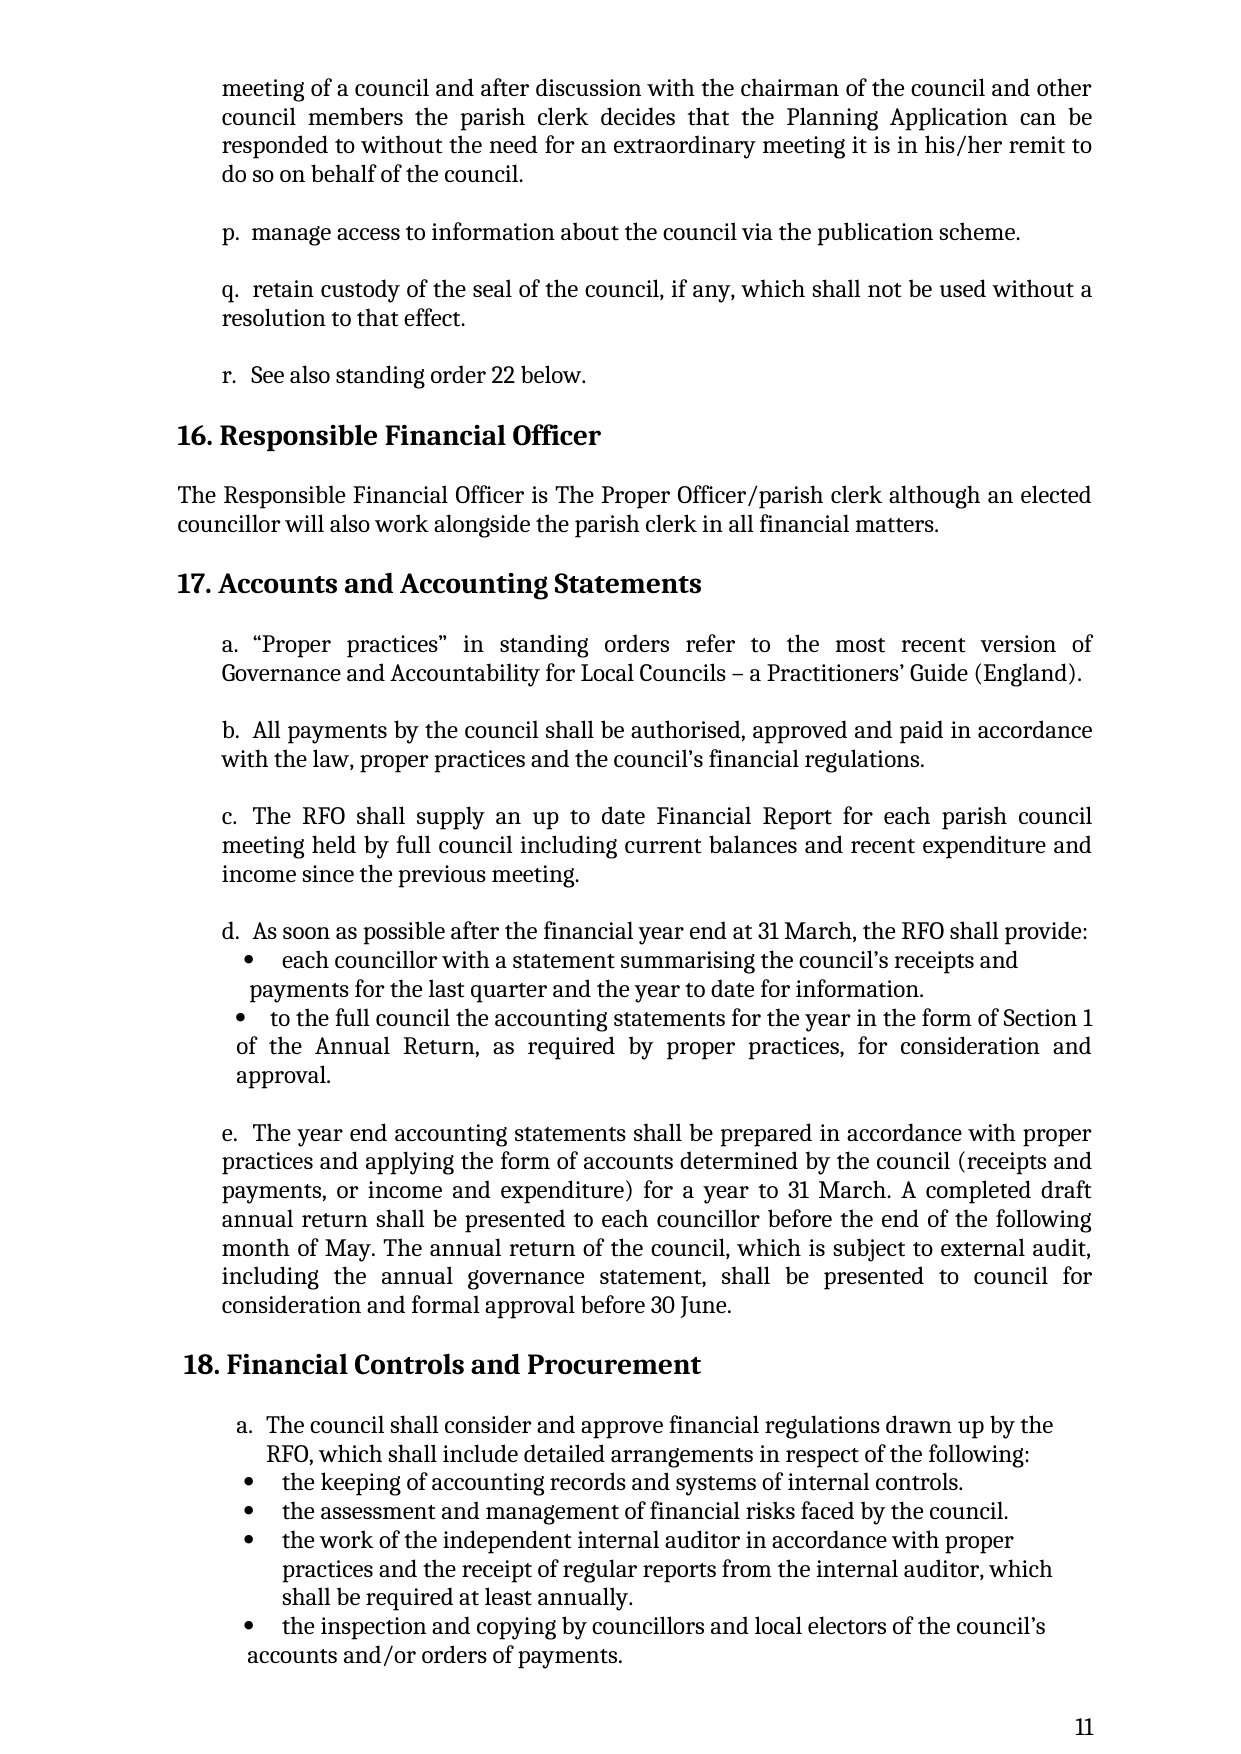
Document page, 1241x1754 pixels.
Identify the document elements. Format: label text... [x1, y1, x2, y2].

text The Responsible Financial Officer is The Proper Officer/parish clerk although an elected councillor will also work alongside the parish clerk in all financial matters. [177, 481, 1093, 539]
list the keeping of accounting records and systems of internal controls. [244, 1468, 1093, 1497]
list each councillor with a statement summarising the council’s receipts and [244, 946, 1093, 975]
list the work of the independent internal auditor in accordance with proper practices and the receipt of regular reports from the internal auditor, which shall be required at least annually. [244, 1526, 1093, 1612]
text payments for the last quarter and the year to date for information. [222, 975, 1093, 1003]
list See also standing order 22 below. [222, 361, 1093, 390]
list “Proper practices” in standing orders refer to the most recent version of Governance and Accountability for Local Councils – a Practitioners’ Guide (England). [222, 630, 1093, 687]
list The year end accounting statements shall be prepared in accordance with proper practices and applying the form of accounts determined by the council (receipts and payments, or income and expenditure) for a year to 31 March. A completed draft annual return shall be presented to each councillor before the end of the following month of May. The annual return of the council, which is subject to external audit, including the annual governance statement, shall be presented to council for consideration and formal approval before 30 June. [222, 1118, 1093, 1320]
text 16. Responsible Financial Officer [177, 419, 1093, 452]
list manage access to information about the council via the publication scheme. [222, 218, 1093, 246]
text 17. Accounts and Accounting Statements [177, 567, 1093, 601]
list to the full council the accounting statements for the year in the form of Section 1 of the Annual Return, as required by proper practices, for consideration and approval. [236, 1003, 1093, 1090]
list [222, 74, 1093, 189]
list accounts and/or orders of payments. [236, 1641, 1093, 1669]
list retain custody of the seal of the council, if any, which shall not be used without a resolution to that effect. [222, 275, 1093, 333]
list the inspection and copying by councillors and local electors of the council’s [244, 1612, 1093, 1641]
list The council shall consider and approve financial regulations drawn up by the RFO, which shall include detailed arrangements in respect of the following: [236, 1411, 1093, 1468]
list The RFO shall supply an up to date Financial Report for each parish council meeting held by full council including current balances and recent expenditure and income since the previous meeting. [222, 802, 1093, 888]
list All payments by the council shall be authorised, approved and paid in accordance with the law, proper practices and the council’s financial regulations. [222, 716, 1093, 773]
text 18. Financial Controls and Procurement [177, 1348, 1093, 1382]
list As soon as possible after the financial year end at 31 March, the RFO shall provide: [222, 917, 1093, 946]
list the assessment and management of financial risks faced by the council. [244, 1497, 1093, 1526]
